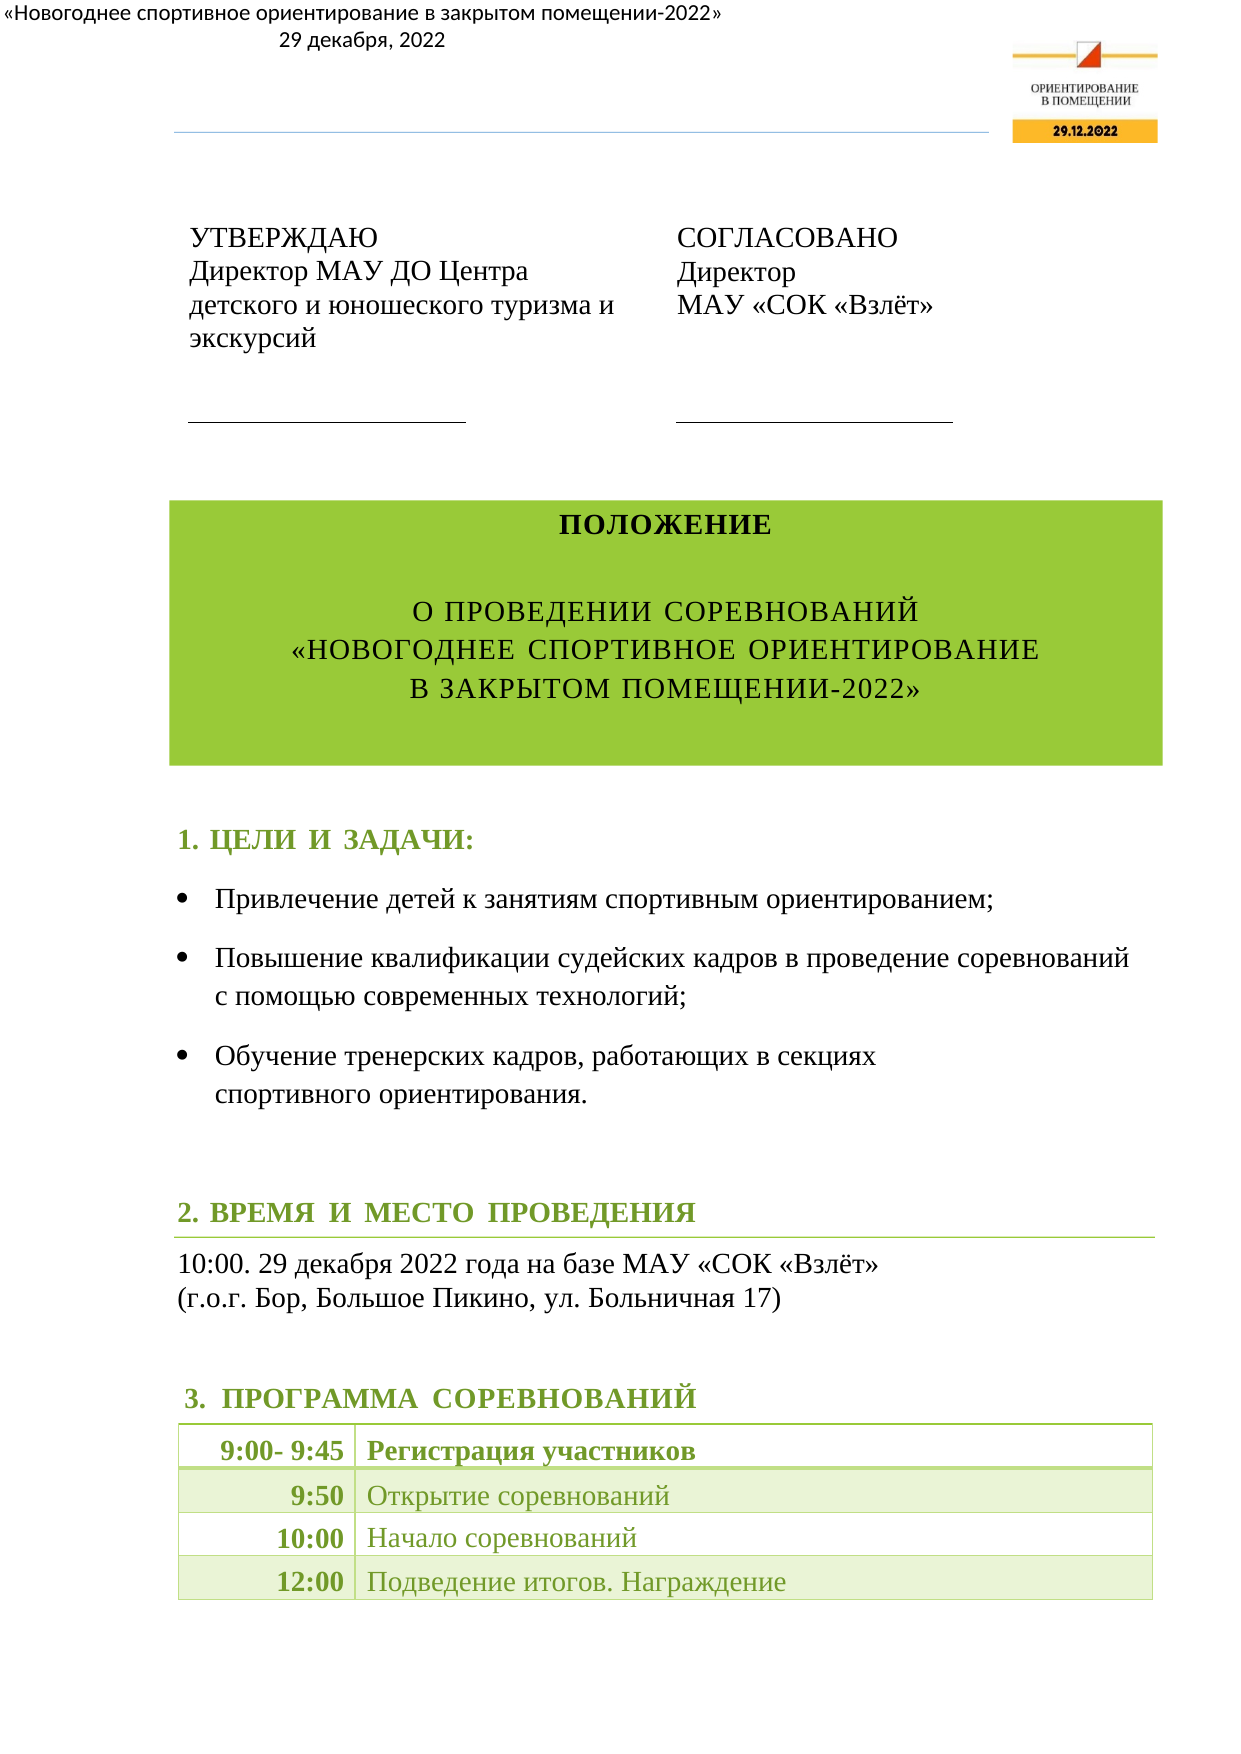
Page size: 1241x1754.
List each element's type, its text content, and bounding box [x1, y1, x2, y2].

table_cell Открытие соревнований [356, 1470, 1152, 1512]
list Повышение квалификации судейских кадров в проведение соревнований с помощью современных технологий; [177, 941, 1149, 1012]
table_header УТВЕРЖДАЮ Директор МАУ ДО Центра детского и юношеского туризма и экскурсий [168, 222, 628, 422]
table_cell 10:00 [179, 1513, 354, 1555]
table_cell Подведение итогов. Награждение [356, 1556, 1152, 1599]
list Обучение тренерских кадров, работающих в секциях спортивного ориентирования. [177, 1038, 1040, 1109]
list Привлечение детей к занятиям спортивным ориентированием; [177, 881, 1171, 915]
table_cell Начало соревнований [356, 1513, 1152, 1555]
table_cell 9:50 [179, 1470, 354, 1512]
picture [1012, 40, 1158, 143]
table_cell 12:00 [179, 1556, 354, 1599]
table_header СОГЛАСОВАНО Директор МАУ «СОК «Взлёт» [628, 222, 975, 422]
text 10:00. 29 декабря 2022 года на базе МАУ «СОК «Взлёт» (г.о.г. Бор, Большое Пикино, ул. Больничная 17) [177, 1238, 881, 1313]
subtitle ЦЕЛИ И ЗАДАЧИ: [177, 822, 1171, 856]
table_header Регистрация участников [356, 1425, 1152, 1466]
subtitle ВРЕМЯ И МЕСТО ПРОВЕДЕНИЯ [177, 1196, 1171, 1229]
table_header 9:00- 9:45 [179, 1425, 354, 1466]
subtitle ПРОГРАММА СОРЕВНОВАНИЙ [184, 1381, 1171, 1415]
